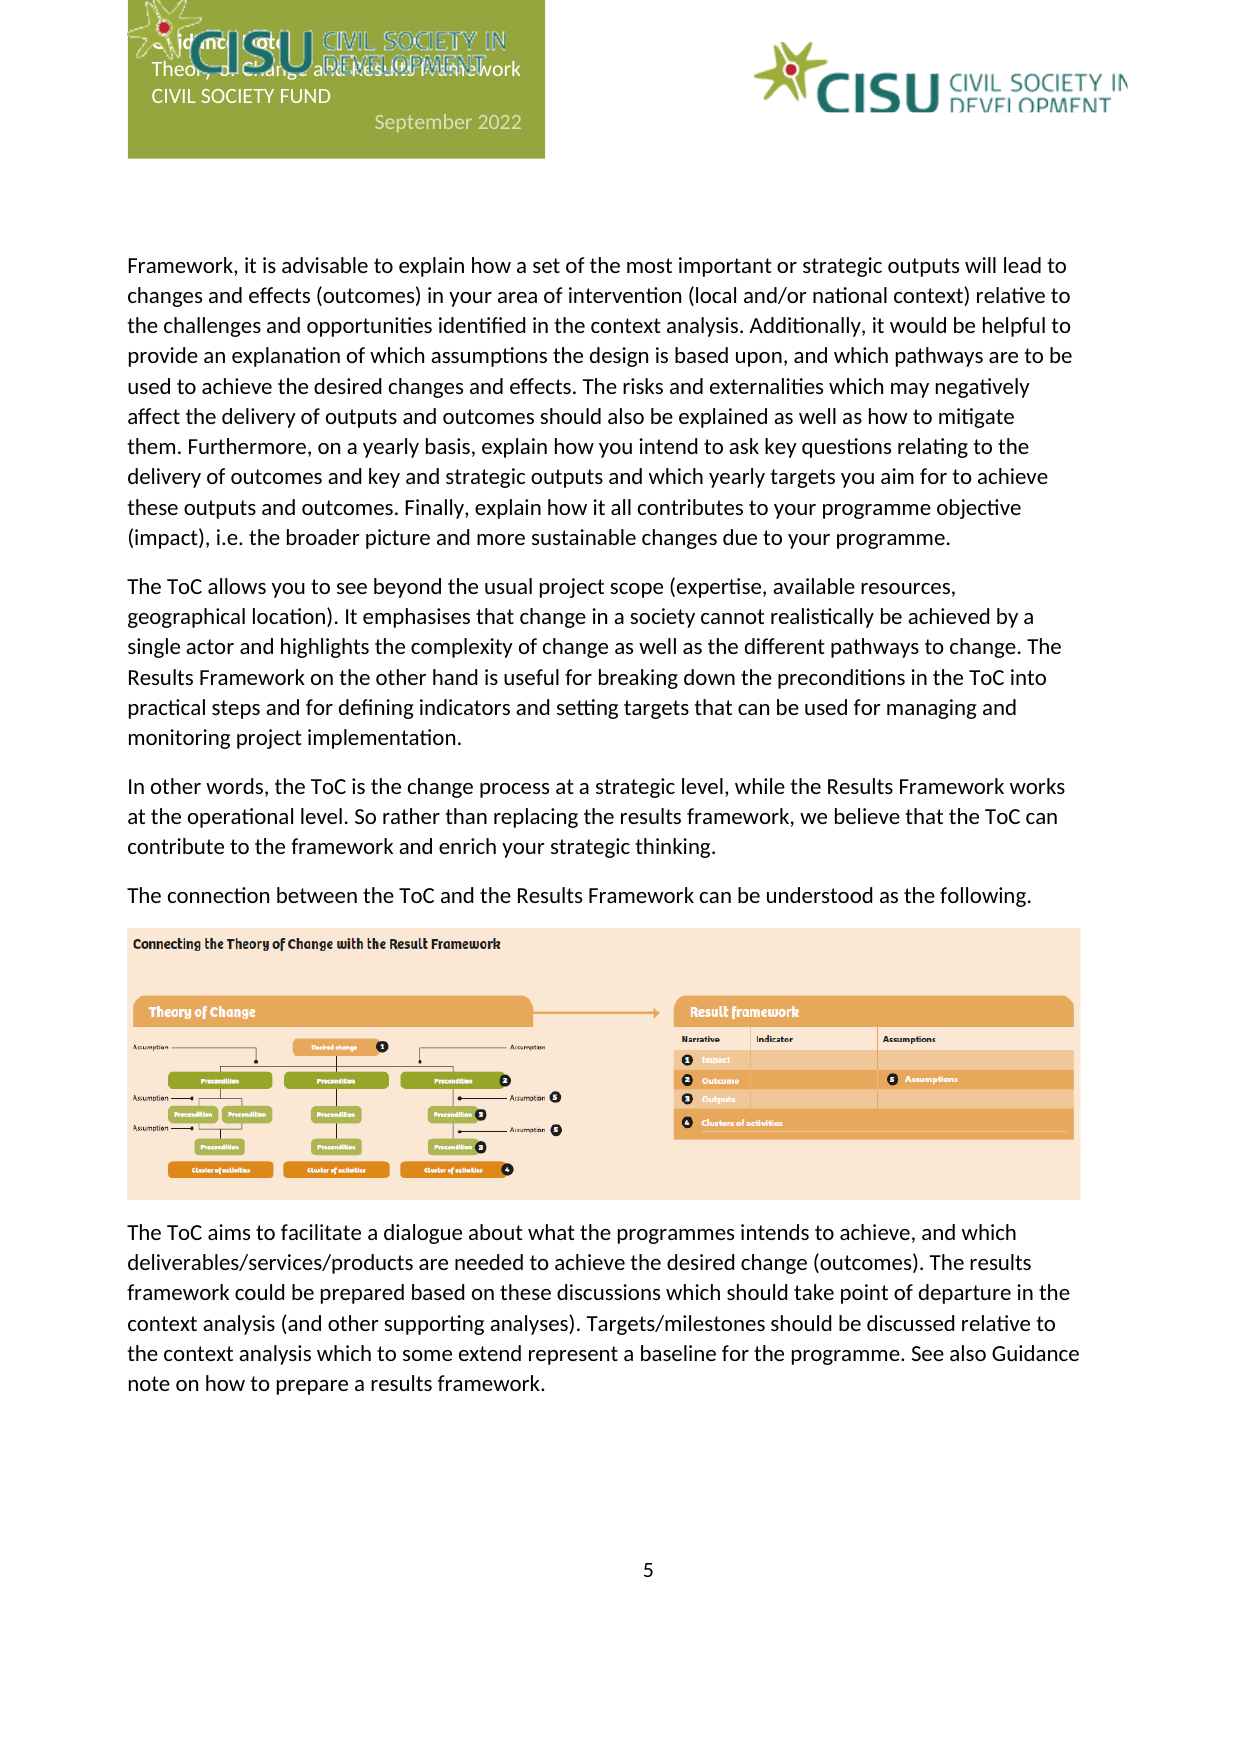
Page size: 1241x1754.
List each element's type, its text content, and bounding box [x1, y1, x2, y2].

picture [127, 0, 506, 74]
text The ToC aims to facilitate a dialogue about what the programmes intends to achieve, and which deliverables/services/products are needed to achieve the desired change (outcomes). The results framework could be prepared based on these discussions which should take point of departure in the context analysis (and other supporting analyses). Targets/milestones should be discussed relative to the context analysis which to some extend represent a baseline for the programme. See also Guidance note on how to prepare a results framework. [127, 1218, 1086, 1397]
text The ToC allows you to see beyond the usual project scope (expertise, available resources, geographical location). It emphasises that change in a society cannot realistically be achieved by a single actor and highlights the complexity of change as well as the different pathways to change. The Results Framework on the other hand is useful for breaking down the preconditions in the ToC into practical steps and for defining indicators and setting targets that can be used for managing and monitoring project implementation. [127, 572, 1076, 751]
picture [127, 928, 1081, 1200]
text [127, 251, 1076, 551]
picture [753, 41, 1128, 113]
text In other words, the ToC is the change process at a strategic level, while the Results Framework works at the operational level. So rather than replacing the results framework, we believe that the ToC can contribute to the framework and enrich your strategic thinking. [127, 772, 1076, 861]
text The connection between the ToC and the Results Framework can be understood as the following. [127, 882, 1076, 909]
